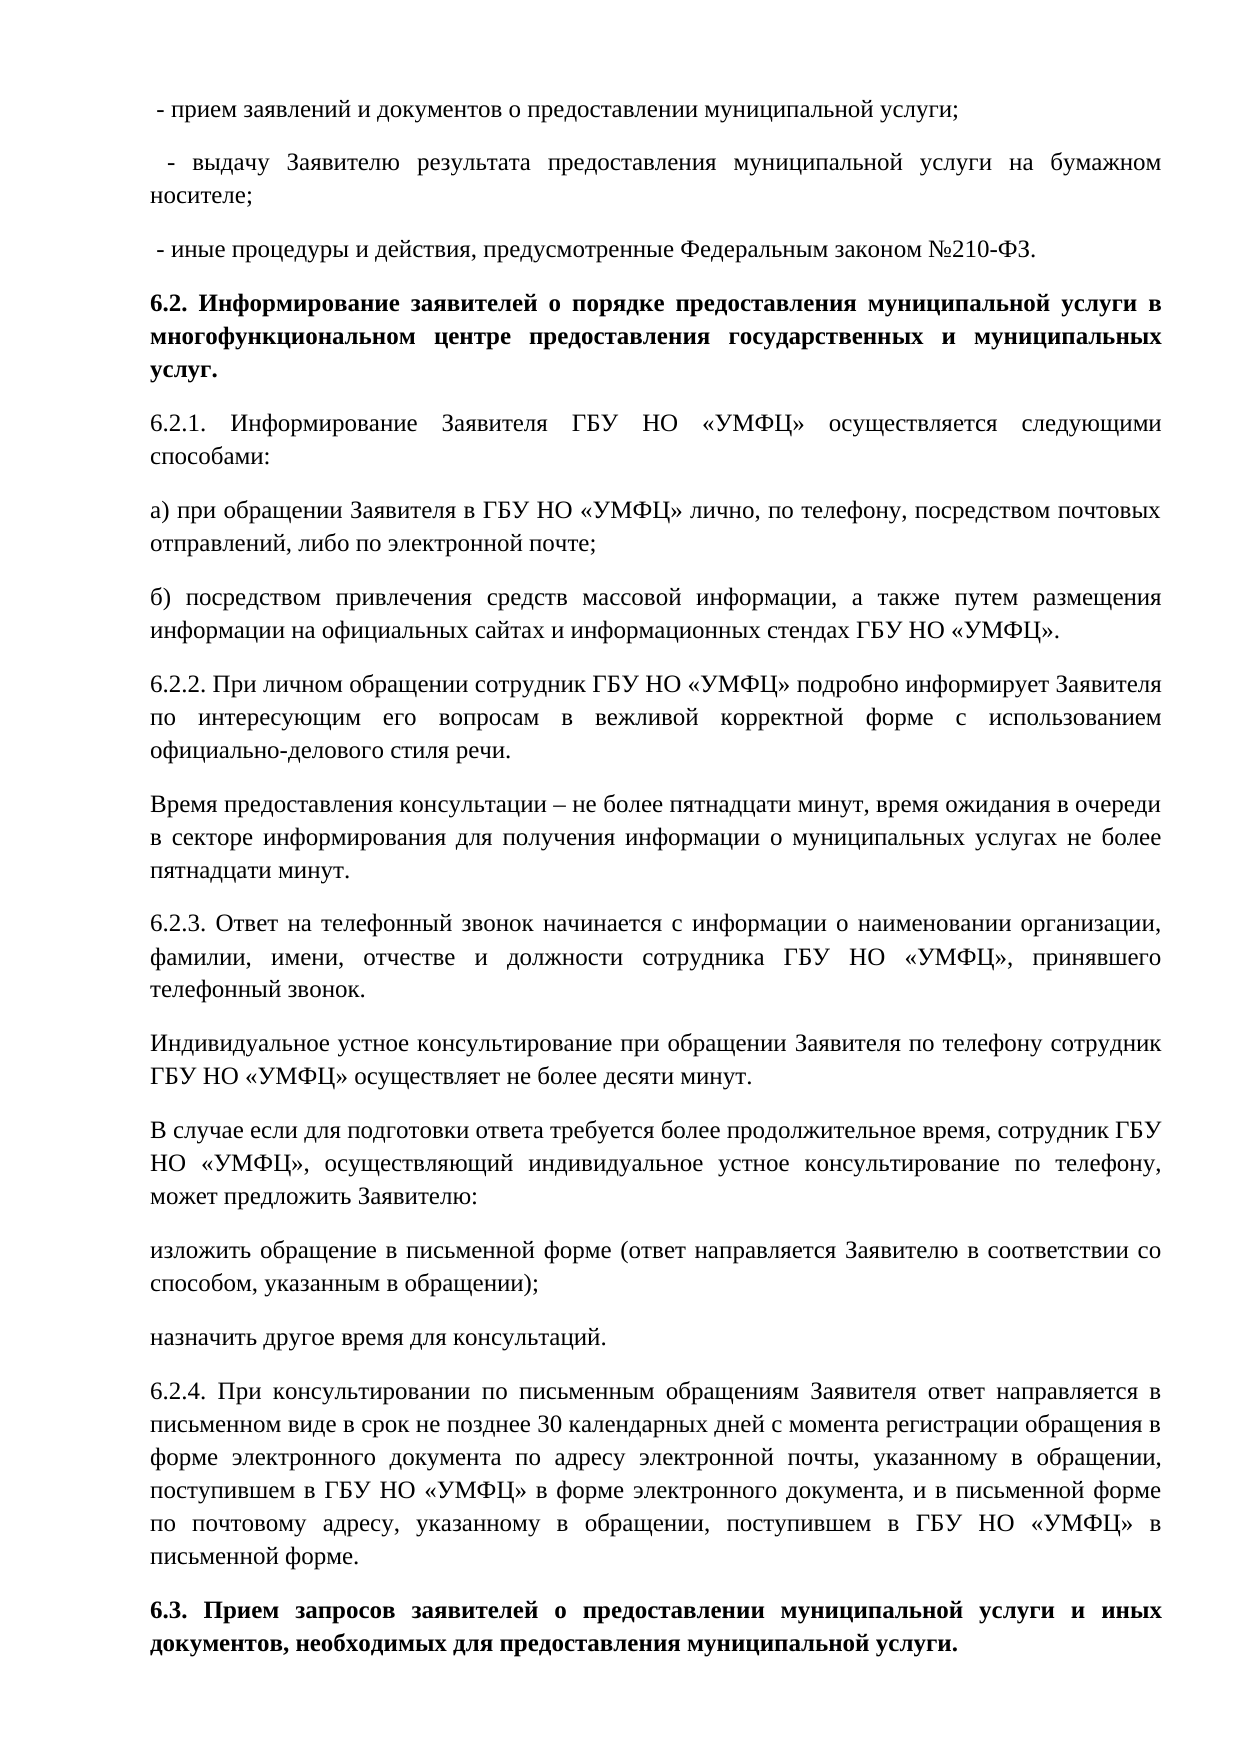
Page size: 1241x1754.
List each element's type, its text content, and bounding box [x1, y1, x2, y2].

text изложить обращение в письменной форме (ответ направляется Заявителю в соответствии со способом, указанным в обращении); [150, 1235, 1163, 1297]
text - иные процедуры и действия, предусмотренные Федеральным законом №210-ФЗ. [150, 234, 1163, 263]
text 6.2. Информирование заявителей о порядке предоставления муниципальной услуги в многофункциональном центре предоставления государственных и муниципальных услуг. [150, 288, 1163, 383]
text - выдачу Заявителю результата предоставления муниципальной услуги на бумажном носителе; [150, 147, 1163, 209]
text б) посредством привлечения средств массовой информации, а также путем размещения информации на официальных сайтах и информационных стендах ГБУ НО «УМФЦ». [150, 582, 1163, 644]
text Время предоставления консультации – не более пятнадцати минут, время ожидания в очереди в секторе информирования для получения информации о муниципальных услугах не более пятнадцати минут. [150, 789, 1163, 883]
text 6.2.4. При консультировании по письменным обращениям Заявителя ответ направляется в письменном виде в срок не позднее 30 календарных дней с момента регистрации обращения в форме электронного документа по адресу электронной почты, указанному в обращении, поступившем в ГБУ НО «УМФЦ» в форме электронного документа, и в письменной форме по почтовому адресу, указанному в обращении, поступившем в ГБУ НО «УМФЦ» в письменной форме. [150, 1376, 1163, 1570]
text 6.2.1. Информирование Заявителя ГБУ НО «УМФЦ» осуществляется следующими способами: [150, 408, 1163, 470]
text а) при обращении Заявителя в ГБУ НО «УМФЦ» лично, по телефону, посредством почтовых отправлений, либо по электронной почте; [150, 495, 1163, 557]
text 6.3. Прием запросов заявителей о предоставлении муниципальной услуги и иных документов, необходимых для предоставления муниципальной услуги. [150, 1595, 1163, 1657]
text назначить другое время для консультаций. [150, 1322, 1163, 1351]
text 6.2.2. При личном обращении сотрудник ГБУ НО «УМФЦ» подробно информирует Заявителя по интересующим его вопросам в вежливой корректной форме с использованием официально-делового стиля речи. [150, 669, 1163, 763]
text В случае если для подготовки ответа требуется более продолжительное время, сотрудник ГБУ НО «УМФЦ», осуществляющий индивидуальное устное консультирование по телефону, может предложить Заявителю: [150, 1115, 1163, 1210]
text 6.2.3. Ответ на телефонный звонок начинается с информации о наименовании организации, фамилии, имени, отчестве и должности сотрудника ГБУ НО «УМФЦ», принявшего телефонный звонок. [150, 908, 1163, 1003]
text - прием заявлений и документов о предоставлении муниципальной услуги; [150, 94, 1163, 122]
text Индивидуальное устное консультирование при обращении Заявителя по телефону сотрудник ГБУ НО «УМФЦ» осуществляет не более десяти минут. [150, 1028, 1163, 1090]
